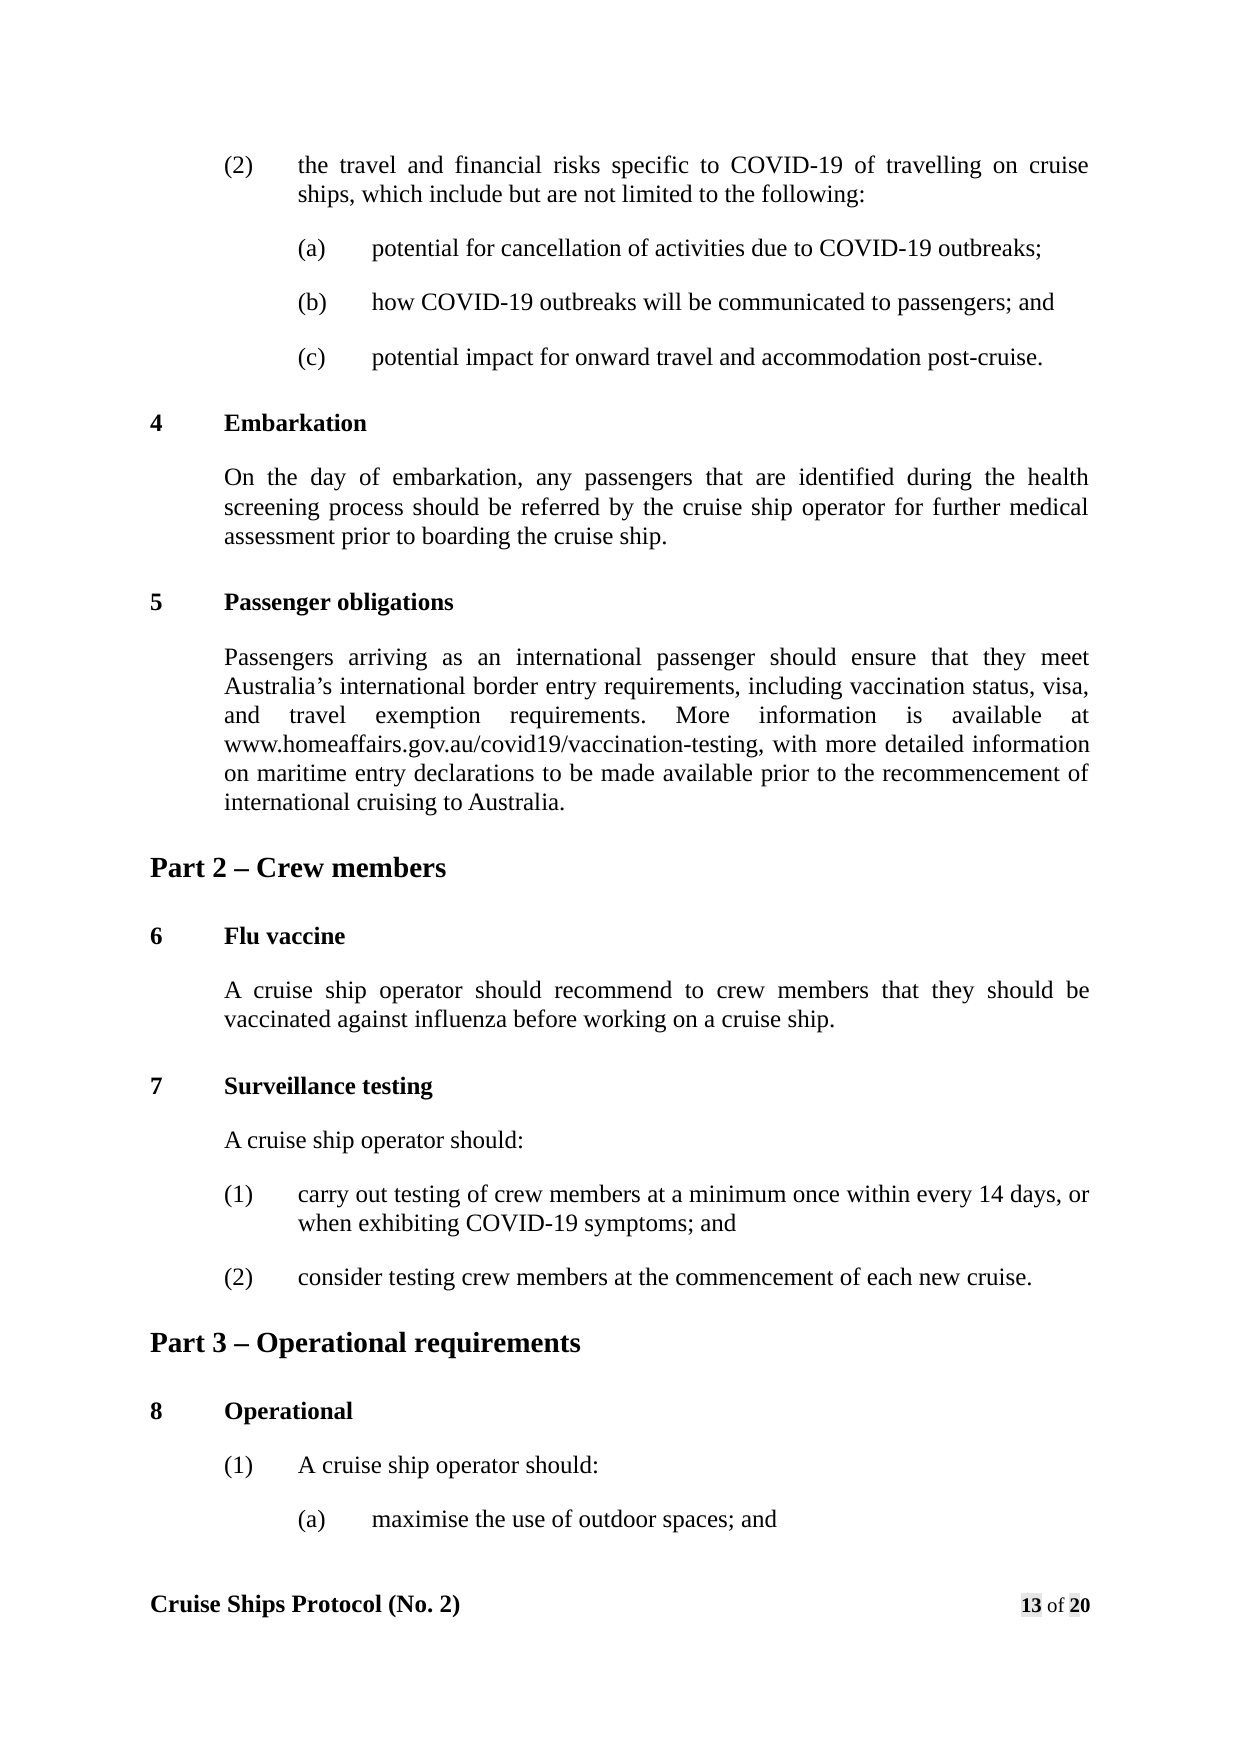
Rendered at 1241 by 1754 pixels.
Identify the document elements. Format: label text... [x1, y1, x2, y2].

text A cruise ship operator should: [224, 1450, 1090, 1479]
text Passengers arriving as an international passenger should ensure that they meet Australia’s international border entry requirements, including vaccination status, visa, and travel exemption requirements. More information is available at www.homeaffairs.gov.au/covid19/vaccination-testing, with more detailed information on maritime entry declarations to be made available prior to the recommencement of international cruising to Australia. [224, 642, 1090, 817]
text carry out testing of crew members at a minimum once within every 14 days, or when exhibiting COVID-19 symptoms; and [224, 1179, 1090, 1237]
list how COVID-19 outbreaks will be communicated to passengers; and [298, 287, 1090, 317]
text On the day of embarkation, any passengers that are identified during the health screening process should be referred by the cruise ship operator for further medical assessment prior to boarding the cruise ship. [224, 462, 1090, 550]
subtitle Flu vaccine [150, 921, 1090, 950]
subtitle Passenger obligations [150, 587, 1090, 617]
text A cruise ship operator should recommend to crew members that they should be vaccinated against influenza before working on a cruise ship. [224, 975, 1090, 1033]
text maximise the use of outdoor spaces; and [298, 1504, 1090, 1533]
text A cruise ship operator should: [224, 1125, 1090, 1154]
subtitle Surveillance testing [150, 1071, 1090, 1100]
subtitle Part 2 – Crew members [150, 854, 1090, 883]
list the travel and financial risks specific to COVID-19 of travelling on cruise ships, which include but are not limited to the following: [224, 150, 1090, 208]
list potential impact for onward travel and accommodation post-cruise. [298, 342, 1090, 371]
subtitle Part 3 – Operational requirements [150, 1329, 1090, 1358]
subtitle Embarkation [150, 408, 1090, 437]
list potential for cancellation of activities due to COVID-19 outbreaks; [298, 233, 1090, 262]
subtitle Operational [150, 1396, 1090, 1425]
text consider testing crew members at the commencement of each new cruise. [224, 1262, 1090, 1292]
